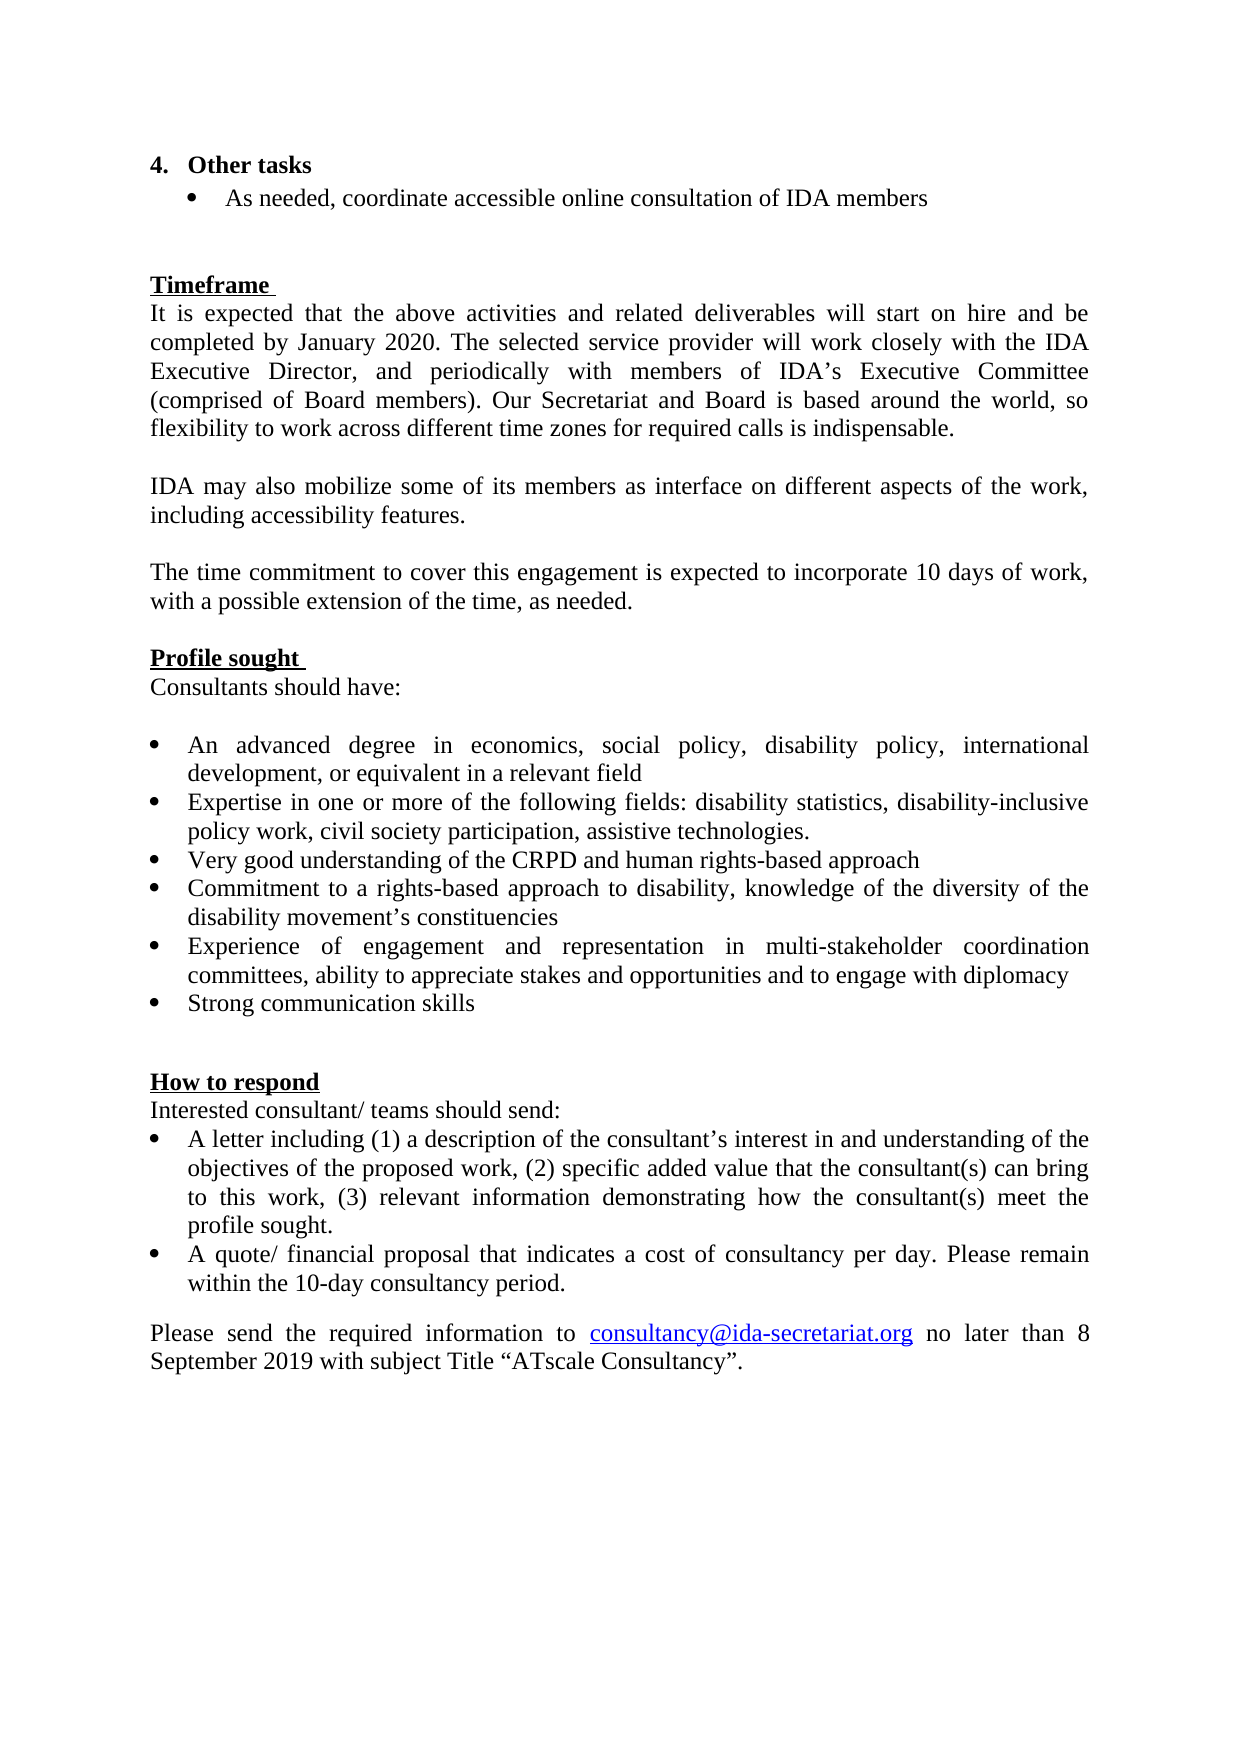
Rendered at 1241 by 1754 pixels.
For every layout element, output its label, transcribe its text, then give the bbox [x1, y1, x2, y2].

text IDA may also mobilize some of its members as interface on different aspects of the work, including accessibility features. [150, 471, 1090, 528]
list Strong communication skills [150, 988, 1090, 1017]
list A quote/ financial proposal that indicates a cost of consultancy per day. Please remain within the 10-day consultancy period. [150, 1239, 1090, 1297]
list Other tasks [150, 150, 1090, 179]
text The time commitment to cover this engagement is expected to incorporate 10 days of work, with a possible extension of the time, as needed. [150, 557, 1090, 615]
list A letter including (1) a description of the consultant’s interest in and understanding of the objectives of the proposed work, (2) specific added value that the consultant(s) can bring to this work, (3) relevant information demonstrating how the consultant(s) meet the profile sought. [150, 1124, 1090, 1239]
text Please send the required information to consultancy@ida-secretariat.org no later than 8 September 2019 with subject Title “ATscale Consultancy”. [150, 1318, 1090, 1375]
text Timeframe [150, 270, 1090, 298]
list Experience of engagement and representation in multi-stakeholder coordination committees, ability to appreciate stakes and opportunities and to engage with diplomacy [150, 931, 1090, 988]
text Profile sought [150, 643, 1090, 672]
list Very good understanding of the CRPD and human rights-based approach [150, 845, 1090, 873]
list Expertise in one or more of the following fields: disability statistics, disability-inclusive policy work, civil society participation, assistive technologies. [150, 787, 1090, 845]
text How to respond [150, 1067, 1090, 1096]
text It is expected that the above activities and related deliverables will start on hire and be completed by January 2020. The selected service provider will work closely with the IDA Executive Director, and periodically with members of IDA’s Executive Committee (comprised of Board members). Our Secretariat and Board is based around the world, so flexibility to work across different time zones for required calls is indispensable. [150, 298, 1090, 442]
list An advanced degree in economics, social policy, disability policy, international development, or equivalent in a relevant field [150, 730, 1090, 787]
text Interested consultant/ teams should send: [150, 1096, 1090, 1124]
list Commitment to a rights-based approach to disability, knowledge of the diversity of the disability movement’s constituencies [150, 873, 1090, 931]
list As needed, coordinate accessible online consultation of IDA members [187, 183, 1090, 212]
text Consultants should have: [150, 672, 1090, 701]
